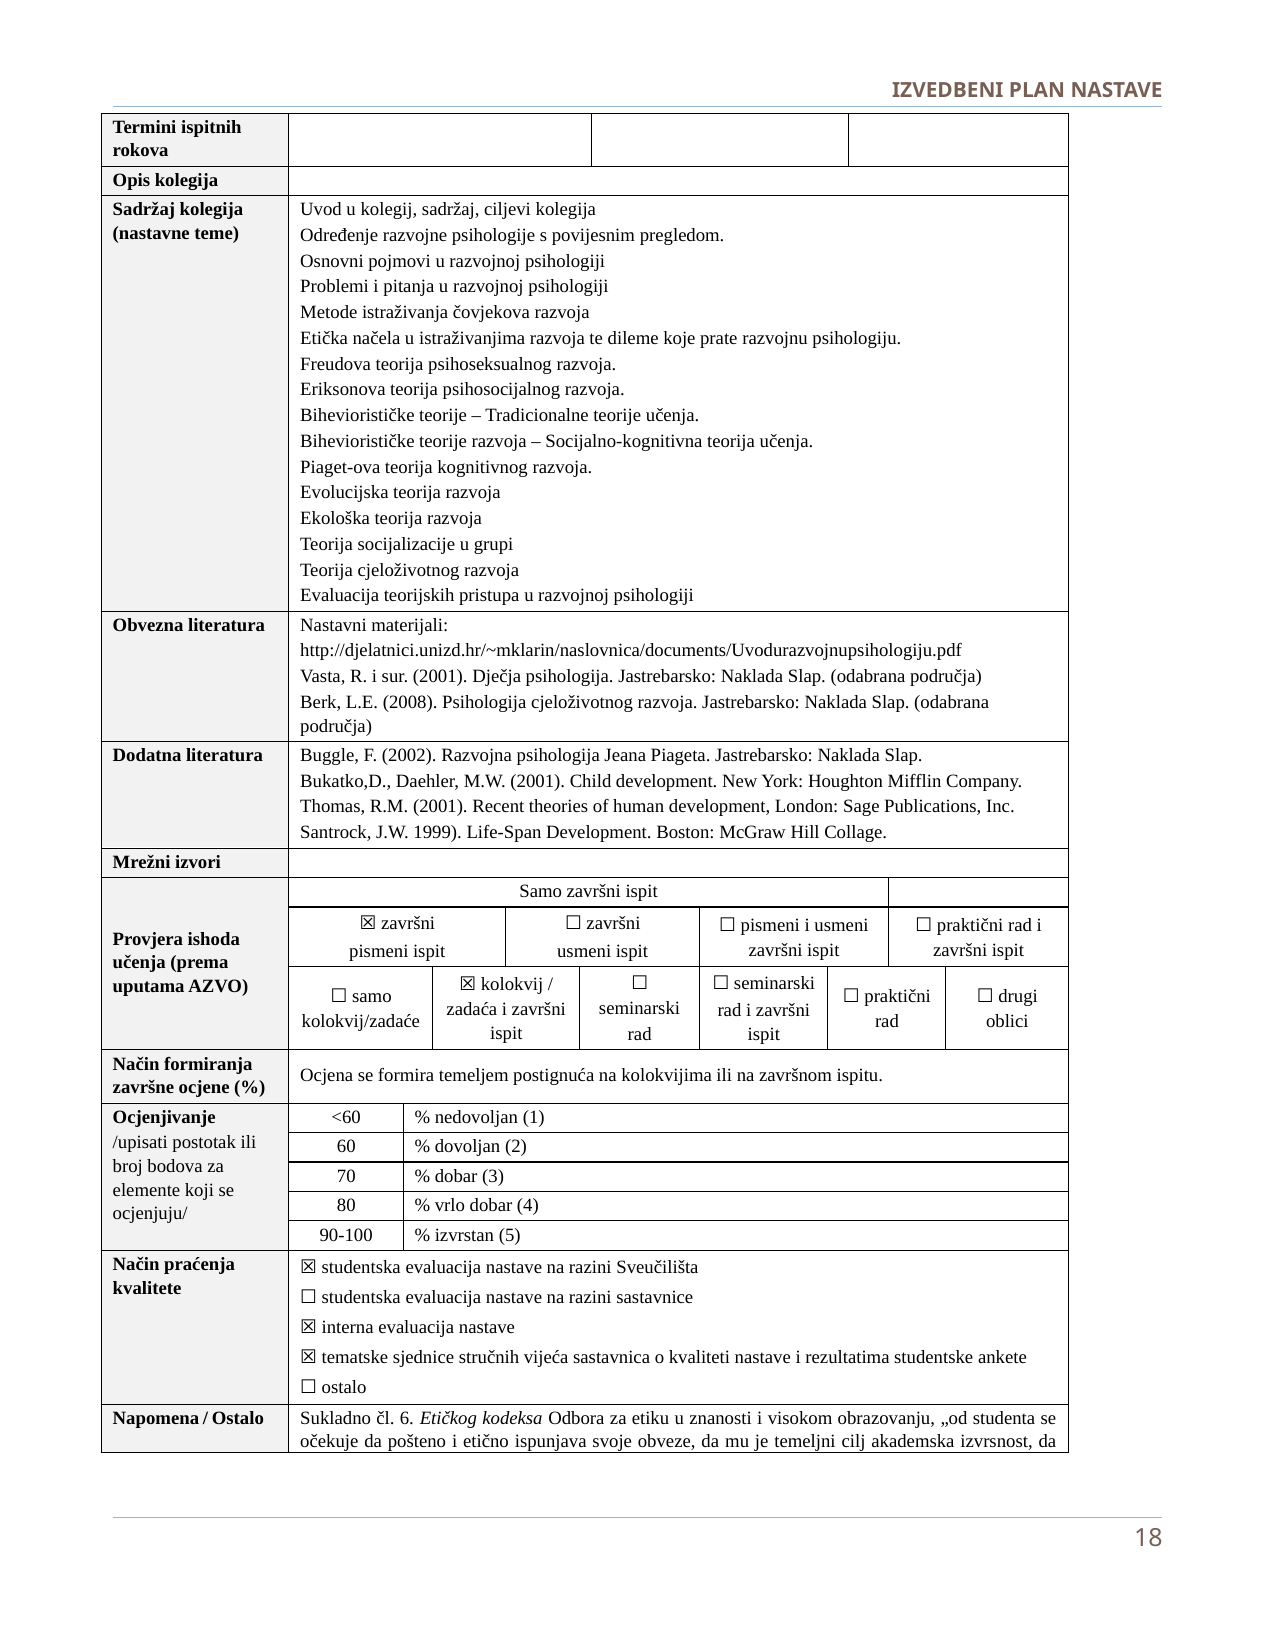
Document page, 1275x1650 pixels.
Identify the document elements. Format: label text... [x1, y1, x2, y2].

table_cell [592, 114, 848, 166]
table_cell % dobar (3) [404, 1163, 1068, 1191]
table_cell % nedovoljan (1) [404, 1104, 1068, 1132]
table_cell <60 [289, 1104, 403, 1132]
table_cell Buggle, F. (2002). Razvojna psihologija Jeana Piageta. Jastrebarsko: Naklada Slap. Bukatko,D., Daehler, M.W. (2001). Child development. New York: Houghton Mifflin Company. Thomas, R.M. (2001). Recent theories of human development, London: Sage Publications, Inc. Santrock, J.W. 1999). Life-Span Development. Boston: McGraw Hill Collage. [289, 742, 1068, 847]
table_cell [849, 114, 1068, 166]
table_cell % dovoljan (2) [404, 1133, 1068, 1161]
table_cell Ocjena se formira temeljem postignuća na kolokvijima ili na završnom ispitu. [289, 1050, 1068, 1102]
table_cell 60 [289, 1133, 403, 1161]
table_cell Termini ispitnih rokova [102, 114, 288, 166]
table_cell [289, 849, 1068, 877]
table_cell Način formiranja završne ocjene (%) [102, 1050, 288, 1102]
table_cell pismeni i usmeni završni ispit [700, 908, 888, 966]
table_cell Način praćenja kvalitete [102, 1251, 288, 1404]
table_cell studentska evaluacija nastave na razini Sveučilišta studentska evaluacija nastave na razini sastavnice interna evaluacija nastave tematske sjednice stručnih vijeća sastavnica o kvaliteti nastave i rezultatima studentske ankete ostalo [289, 1251, 1068, 1404]
table_cell % izvrstan (5) [404, 1221, 1068, 1250]
table_cell završni usmeni ispit [506, 908, 699, 966]
table_cell seminarski rad i završni ispit [700, 967, 827, 1049]
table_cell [289, 1405, 1068, 1452]
table_cell završni pismeni ispit [289, 908, 505, 966]
table_cell Napomena / Ostalo [102, 1405, 288, 1452]
table_cell [289, 114, 591, 166]
table_cell Sadržaj kolegija (nastavne teme) [102, 196, 288, 611]
table_cell [889, 878, 1068, 906]
table_cell samo kolokvij/zadaće [289, 967, 432, 1049]
table_cell Nastavni materijali: http://djelatnici.unizd.hr/~mklarin/naslovnica/documents/Uvodurazvojnupsihologiju.pdf Vasta, R. i sur. (2001). Dječja psihologija. Jastrebarsko: Naklada Slap. (odabrana područja) Berk, L.E. (2008). Psihologija cjeloživotnog razvoja. Jastrebarsko: Naklada Slap. (odabrana područja) [289, 612, 1068, 741]
table_cell praktični rad [828, 967, 945, 1049]
table_cell kolokvij / zadaća i završni ispit [433, 967, 579, 1049]
table_cell seminarski rad [580, 967, 699, 1049]
table_cell drugi oblici [946, 967, 1068, 1049]
table_cell Dodatna literatura [102, 742, 288, 847]
table_cell Obvezna literatura [102, 612, 288, 741]
table_cell Ocjenjivanje /upisati postotak ili broj bodova za elemente koji se ocjenjuju/ [102, 1104, 288, 1250]
table_cell praktični rad i završni ispit [889, 908, 1068, 966]
table_cell Provjera ishoda učenja (prema uputama AZVO) [102, 878, 288, 1049]
table_cell Uvod u kolegij, sadržaj, ciljevi kolegija Određenje razvojne psihologije s povijesnim pregledom. Osnovni pojmovi u razvojnoj psihologiji Problemi i pitanja u razvojnoj psihologiji Metode istraživanja čovjekova razvoja Etička načela u istraživanjima razvoja te dileme koje prate razvojnu psihologiju. Freudova teorija psihoseksualnog razvoja. Eriksonova teorija psihosocijalnog razvoja. Biheviorističke teorije – Tradicionalne teorije učenja. Biheviorističke teorije razvoja – Socijalno-kognitivna teorija učenja. Piaget-ova teorija kognitivnog razvoja. Evolucijska teorija razvoja Ekološka teorija razvoja Teorija socijalizacije u grupi Teorija cjeloživotnog razvoja Evaluacija teorijskih pristupa u razvojnoj psihologiji [289, 196, 1068, 611]
table_cell 90-100 [289, 1221, 403, 1250]
table_cell Samo završni ispit [289, 878, 888, 906]
table_cell Mrežni izvori [102, 849, 288, 877]
table_cell Opis kolegija [102, 167, 288, 195]
table_cell 70 [289, 1163, 403, 1191]
table_cell 80 [289, 1192, 403, 1220]
table_cell [289, 167, 1068, 195]
table_cell % vrlo dobar (4) [404, 1192, 1068, 1220]
